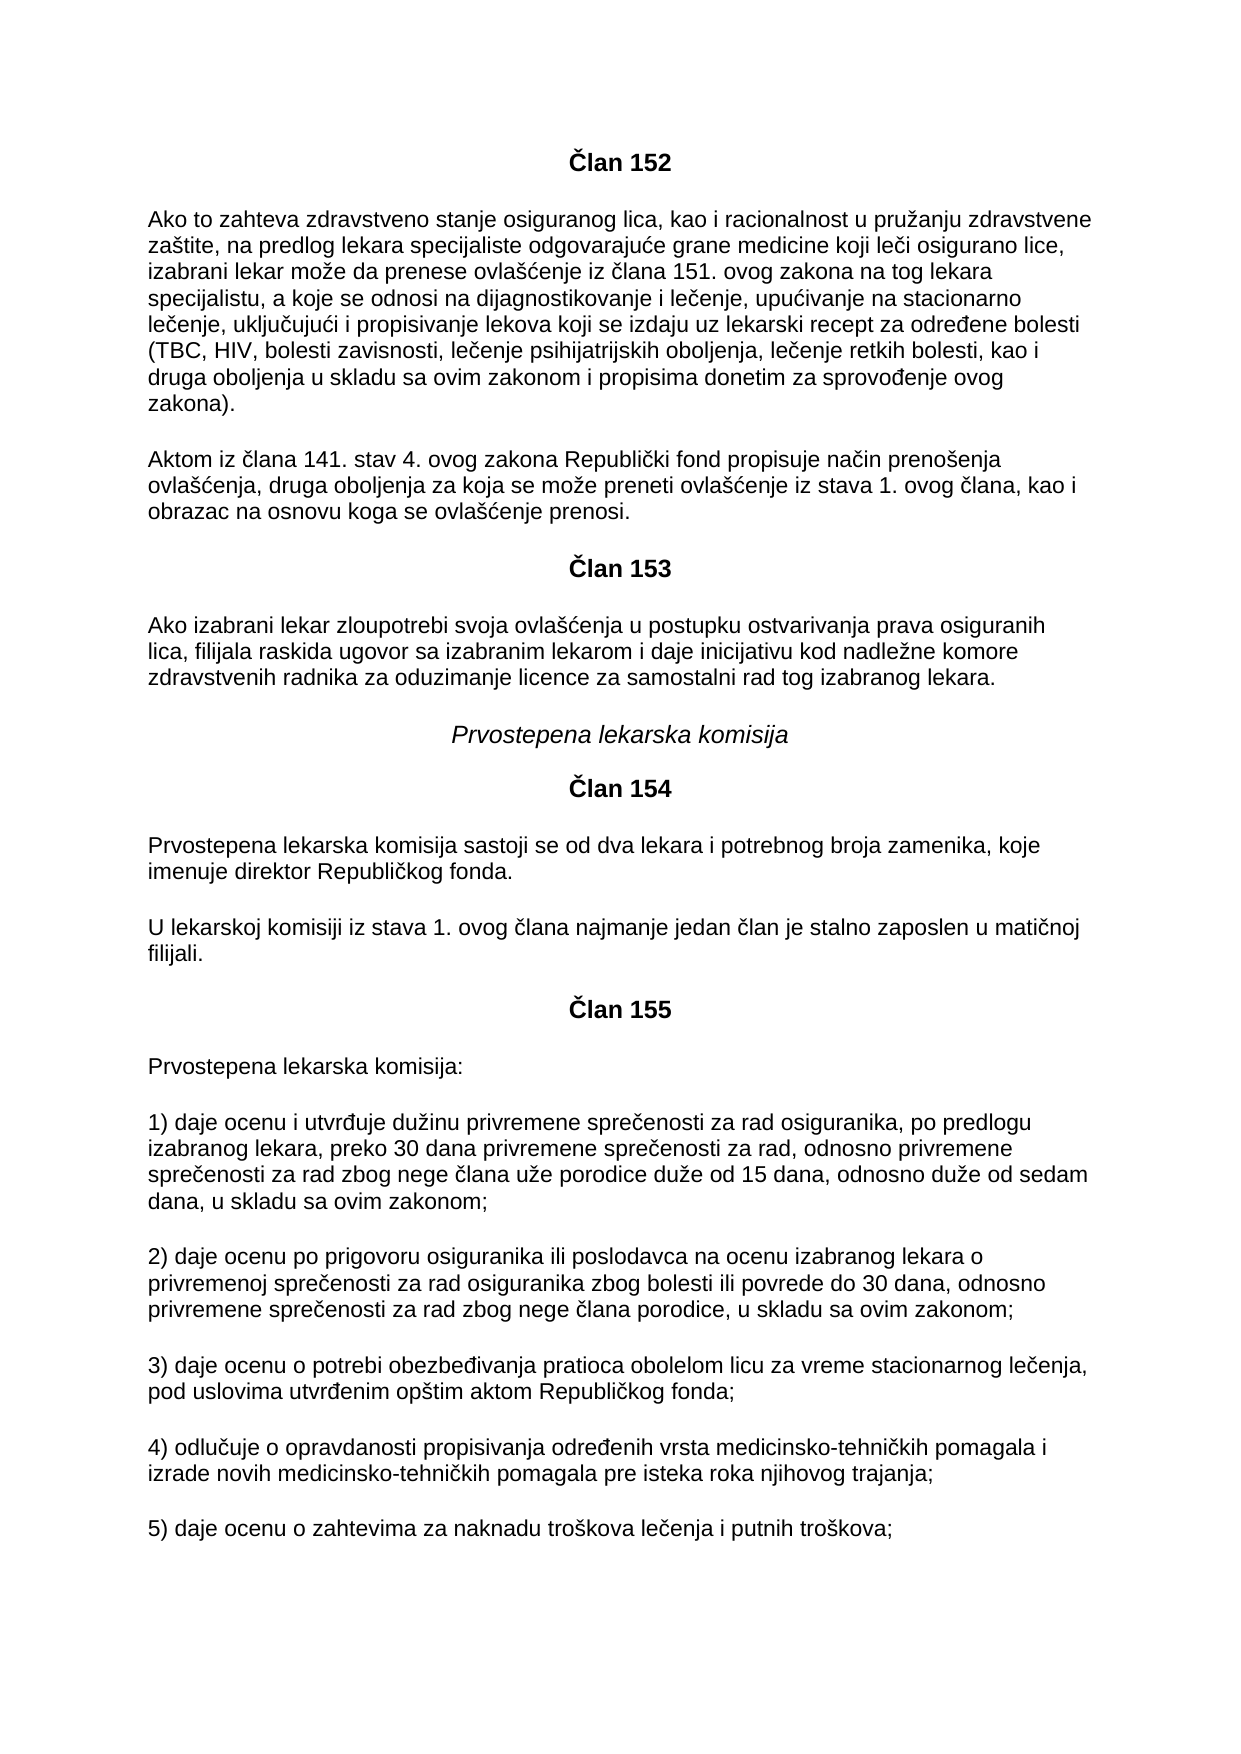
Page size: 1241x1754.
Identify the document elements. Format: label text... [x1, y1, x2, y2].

text Član 152 [148, 148, 1093, 176]
text Prvostepena lekarska komisija sastoji se od dva lekara i potrebnog broja zamenika, koje imenuje direktor Republičkog fonda. [148, 832, 1093, 884]
text 4) odlučuje o opravdanosti propisivanja određenih vrsta medicinsko-tehničkih pomagala i izrade novih medicinsko-tehničkih pomagala pre isteka roka njihovog trajanja; [148, 1433, 1093, 1486]
text U lekarskoj komisiji iz stava 1. ovog člana najmanje jedan član je stalno zaposlen u matičnoj filijali. [148, 913, 1093, 966]
text 5) daje ocenu o zahtevima za naknadu troškova lečenja i putnih troškova; [148, 1515, 1093, 1542]
text 3) daje ocenu o potrebi obezbeđivanja pratioca obolelom licu za vreme stacionarnog lečenja, pod uslovima utvrđenim opštim aktom Republičkog fonda; [148, 1352, 1093, 1404]
text Ako to zahteva zdravstveno stanje osiguranog lica, kao i racionalnost u pružanju zdravstvene zaštite, na predlog lekara specijaliste odgovarajuće grane medicine koji leči osigurano lice, izabrani lekar može da prenese ovlašćenje iz člana 151. ovog zakona na tog lekara specijalistu, a koje se odnosi na dijagnostikovanje i lečenje, upućivanje na stacionarno lečenje, uključujući i propisivanje lekova koji se izdaju uz lekarski recept za određene bolesti (TBC, HIV, bolesti zavisnosti, lečenje psihijatrijskih oboljenja, lečenje retkih bolesti, kao i druga oboljenja u skladu sa ovim zakonom i propisima donetim za sprovođenje ovog zakona). [148, 206, 1093, 416]
text 2) daje ocenu po prigovoru osiguranika ili poslodavca na ocenu izabranog lekara o privremenoj sprečenosti za rad osiguranika zbog bolesti ili povrede do 30 dana, odnosno privremene sprečenosti za rad zbog nege člana porodice, u skladu sa ovim zakonom; [148, 1243, 1093, 1322]
text Član 154 [148, 774, 1093, 802]
text Prvostepena lekarska komisija [148, 720, 1093, 749]
text Ako izabrani lekar zloupotrebi svoja ovlašćenja u postupku ostvarivanja prava osiguranih lica, filijala raskida ugovor sa izabranim lekarom i daje inicijativu kod nadležne komore zdravstvenih radnika za oduzimanje licence za samostalni rad tog izabranog lekara. [148, 612, 1093, 691]
text Član 155 [148, 995, 1093, 1024]
text 1) daje ocenu i utvrđuje dužinu privremene sprečenosti za rad osiguranika, po predlogu izabranog lekara, preko 30 dana privremene sprečenosti za rad, odnosno privremene sprečenosti za rad zbog nege člana uže porodice duže od 15 dana, odnosno duže od sedam dana, u skladu sa ovim zakonom; [148, 1109, 1093, 1214]
text Član 153 [148, 554, 1093, 582]
text Prvostepena lekarska komisija: [148, 1053, 1093, 1079]
text Aktom iz člana 141. stav 4. ovog zakona Republički fond propisuje način prenošenja ovlašćenja, druga oboljenja za koja se može preneti ovlašćenje iz stava 1. ovog člana, kao i obrazac na osnovu koga se ovlašćenje prenosi. [148, 446, 1093, 524]
